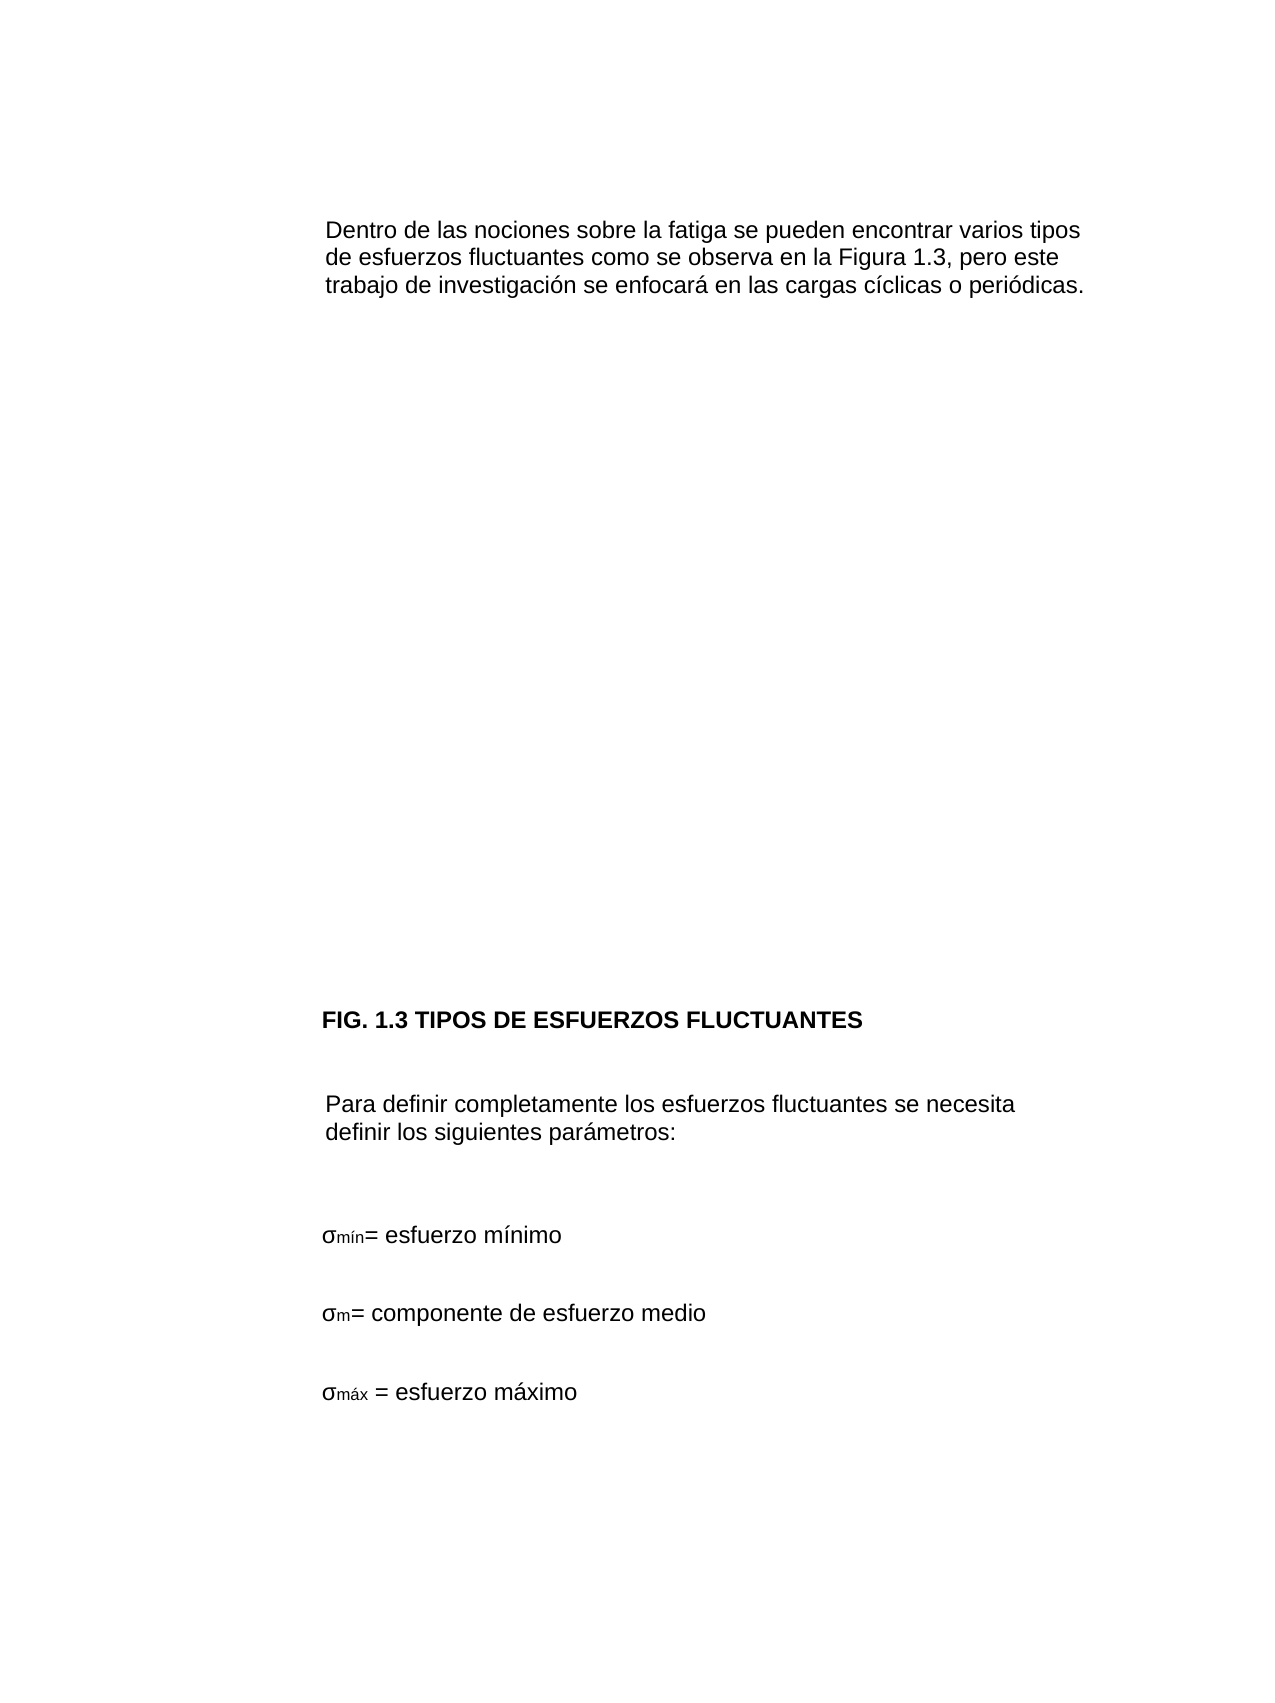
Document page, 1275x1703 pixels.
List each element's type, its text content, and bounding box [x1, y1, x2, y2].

text σmín= esfuerzo mínimo [322, 1221, 1102, 1248]
text σmáx = esfuerzo máximo [322, 1377, 1102, 1405]
text FIG. 1.3 TIPOS DE ESFUERZOS FLUCTUANTES [322, 1006, 1102, 1034]
text Para definir completamente los esfuerzos fluctuantes se necesita definir los siguientes parámetros: [325, 1090, 1052, 1145]
text Dentro de las nociones sobre la fatiga se pueden encontrar varios tipos de esfuerzos fluctuantes como se observa en la Figura 1.3, pero este trabajo de investigación se enfocará en las cargas cíclicas o periódicas. [325, 216, 1106, 298]
text σm= componente de esfuerzo medio [322, 1299, 1102, 1327]
